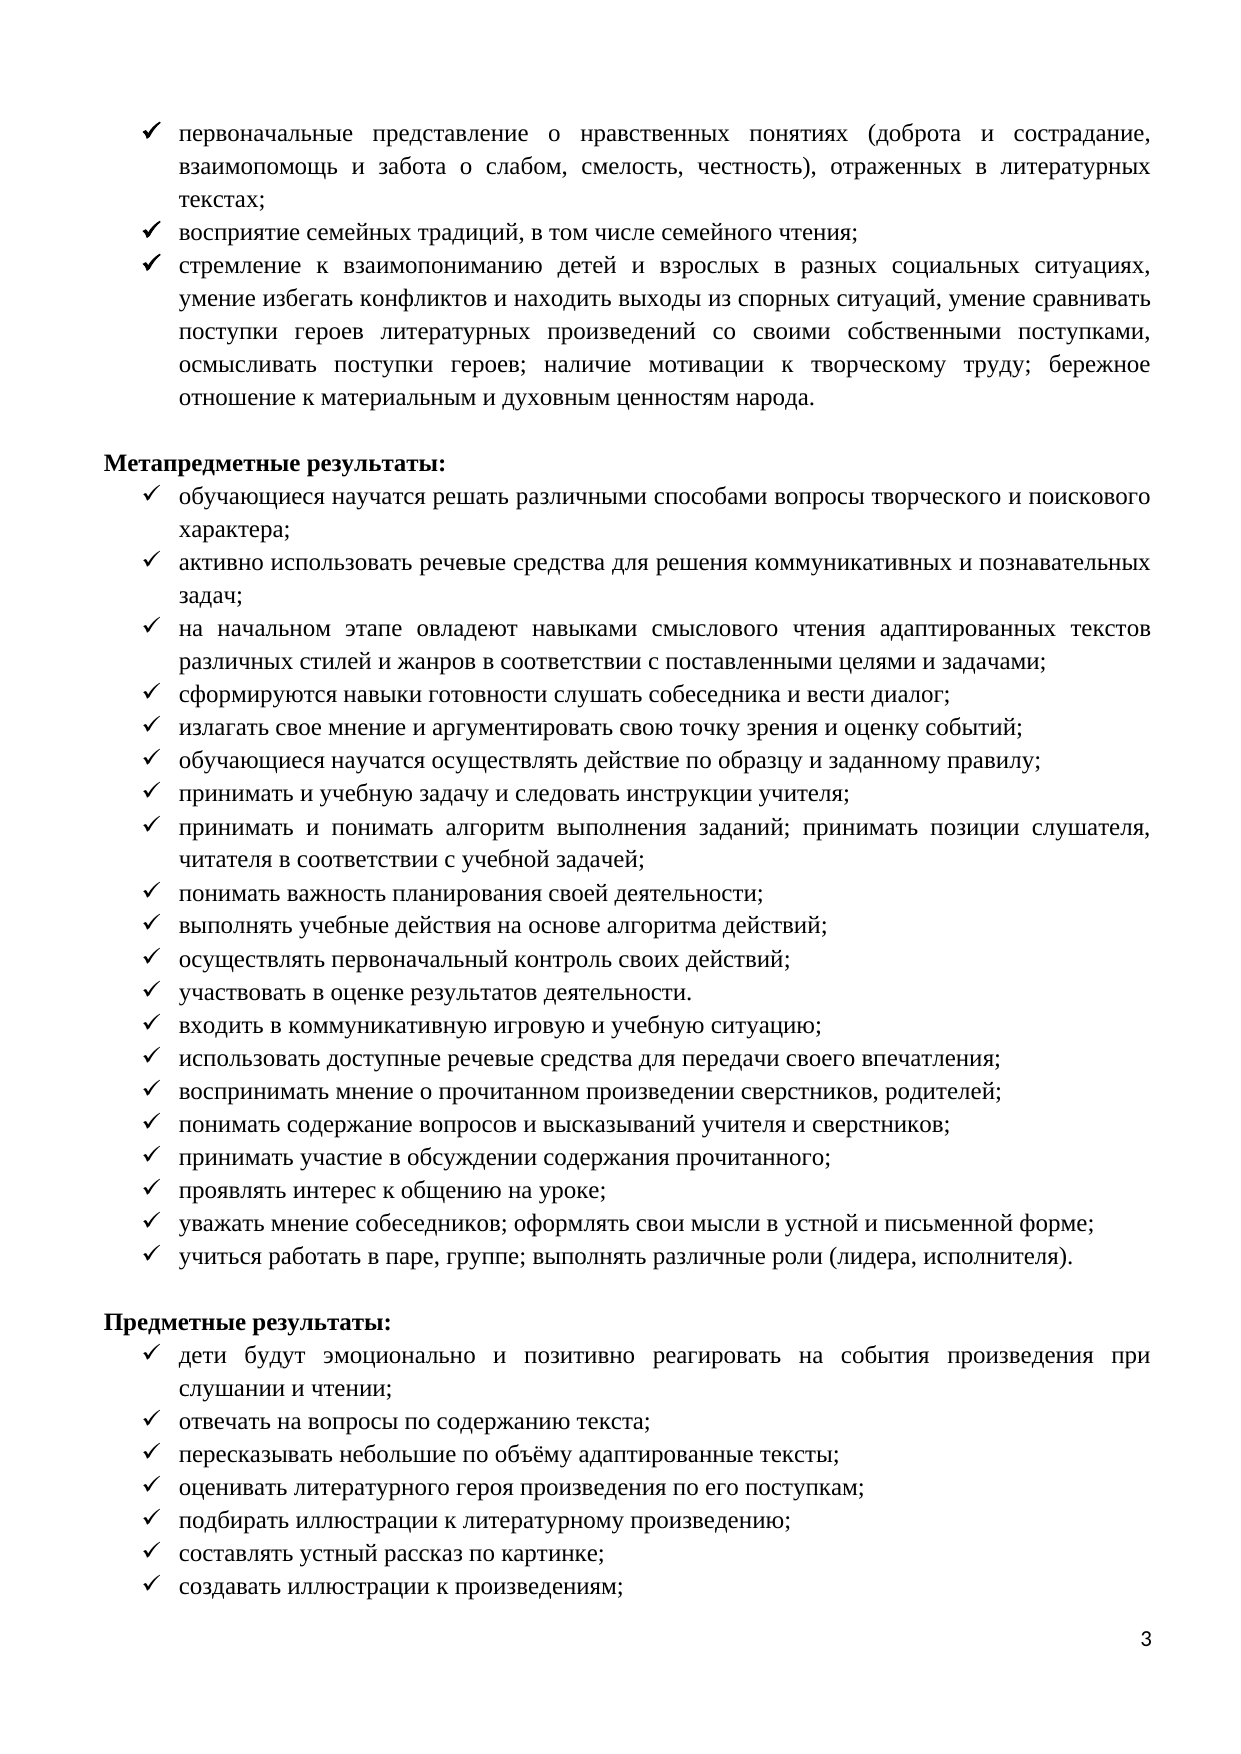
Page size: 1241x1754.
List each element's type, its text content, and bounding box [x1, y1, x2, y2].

list первоначальные представление о нравственных понятиях (доброта и сострадание, взаимопомощь и забота о слабом, смелость, честность), отраженных в литературных текстах; [141, 118, 1152, 213]
list принимать участие в обсуждении содержания прочитанного; [141, 1142, 1152, 1171]
list уважать мнение собеседников; оформлять свои мысли в устной и письменной форме; [141, 1208, 1152, 1237]
list обучающиеся научатся решать различными способами вопросы творческого и поискового характера; [141, 481, 1152, 543]
list восприятие семейных традиций, в том числе семейного чтения; [141, 217, 1152, 246]
list излагать свое мнение и аргументировать свою точку зрения и оценку событий; [141, 712, 1152, 741]
list дети будут эмоционально и позитивно реагировать на события произведения при слушании и чтении; [141, 1340, 1152, 1402]
list понимать важность планирования своей деятельности; [141, 878, 1152, 906]
list создавать иллюстрации к произведениям; [141, 1571, 1152, 1600]
list пересказывать небольшие по объёму адаптированные тексты; [141, 1439, 1152, 1468]
list входить в коммуникативную игровую и учебную ситуацию; [141, 1010, 1152, 1038]
list использовать доступные речевые средства для передачи своего впечатления; [141, 1043, 1152, 1071]
text Метапредметные результаты: [103, 448, 1152, 477]
list активно использовать речевые средства для решения коммуникативных и познавательных задач; [141, 547, 1152, 609]
list оценивать литературного героя произведения по его поступкам; [141, 1472, 1152, 1501]
list учиться работать в паре, группе; выполнять различные роли (лидера, исполнителя). [141, 1241, 1152, 1269]
list обучающиеся научатся осуществлять действие по образцу и заданному правилу; [141, 746, 1152, 774]
list составлять устный рассказ по картинке; [141, 1538, 1152, 1567]
list выполнять учебные действия на основе алгоритма действий; [141, 911, 1152, 939]
list участвовать в оценке результатов деятельности. [141, 977, 1152, 1005]
list принимать и учебную задачу и следовать инструкции учителя; [141, 778, 1152, 807]
list принимать и понимать алгоритм выполнения заданий; принимать позиции слушателя, читателя в соответствии с учебной задачей; [141, 812, 1152, 873]
list стремление к взаимопониманию детей и взрослых в разных социальных ситуациях, умение избегать конфликтов и находить выходы из спорных ситуаций, умение сравнивать поступки героев литературных произведений со своими собственными поступками, осмысливать поступки героев; наличие мотивации к творческому труду; бережное отношение к материальным и духовным ценностям народа. [141, 250, 1152, 411]
text Предметные результаты: [103, 1307, 1152, 1336]
list подбирать иллюстрации к литературному произведению; [141, 1505, 1152, 1534]
list на начальном этапе овладеют навыками смыслового чтения адаптированных текстов различных стилей и жанров в соответствии с поставленными целями и задачами; [141, 613, 1152, 675]
list сформируются навыки готовности слушать собеседника и вести диалог; [141, 679, 1152, 708]
list осуществлять первоначальный контроль своих действий; [141, 944, 1152, 972]
list проявлять интерес к общению на уроке; [141, 1175, 1152, 1203]
list воспринимать мнение о прочитанном произведении сверстников, родителей; [141, 1076, 1152, 1104]
list понимать содержание вопросов и высказываний учителя и сверстников; [141, 1109, 1152, 1137]
list отвечать на вопросы по содержанию текста; [141, 1406, 1152, 1435]
